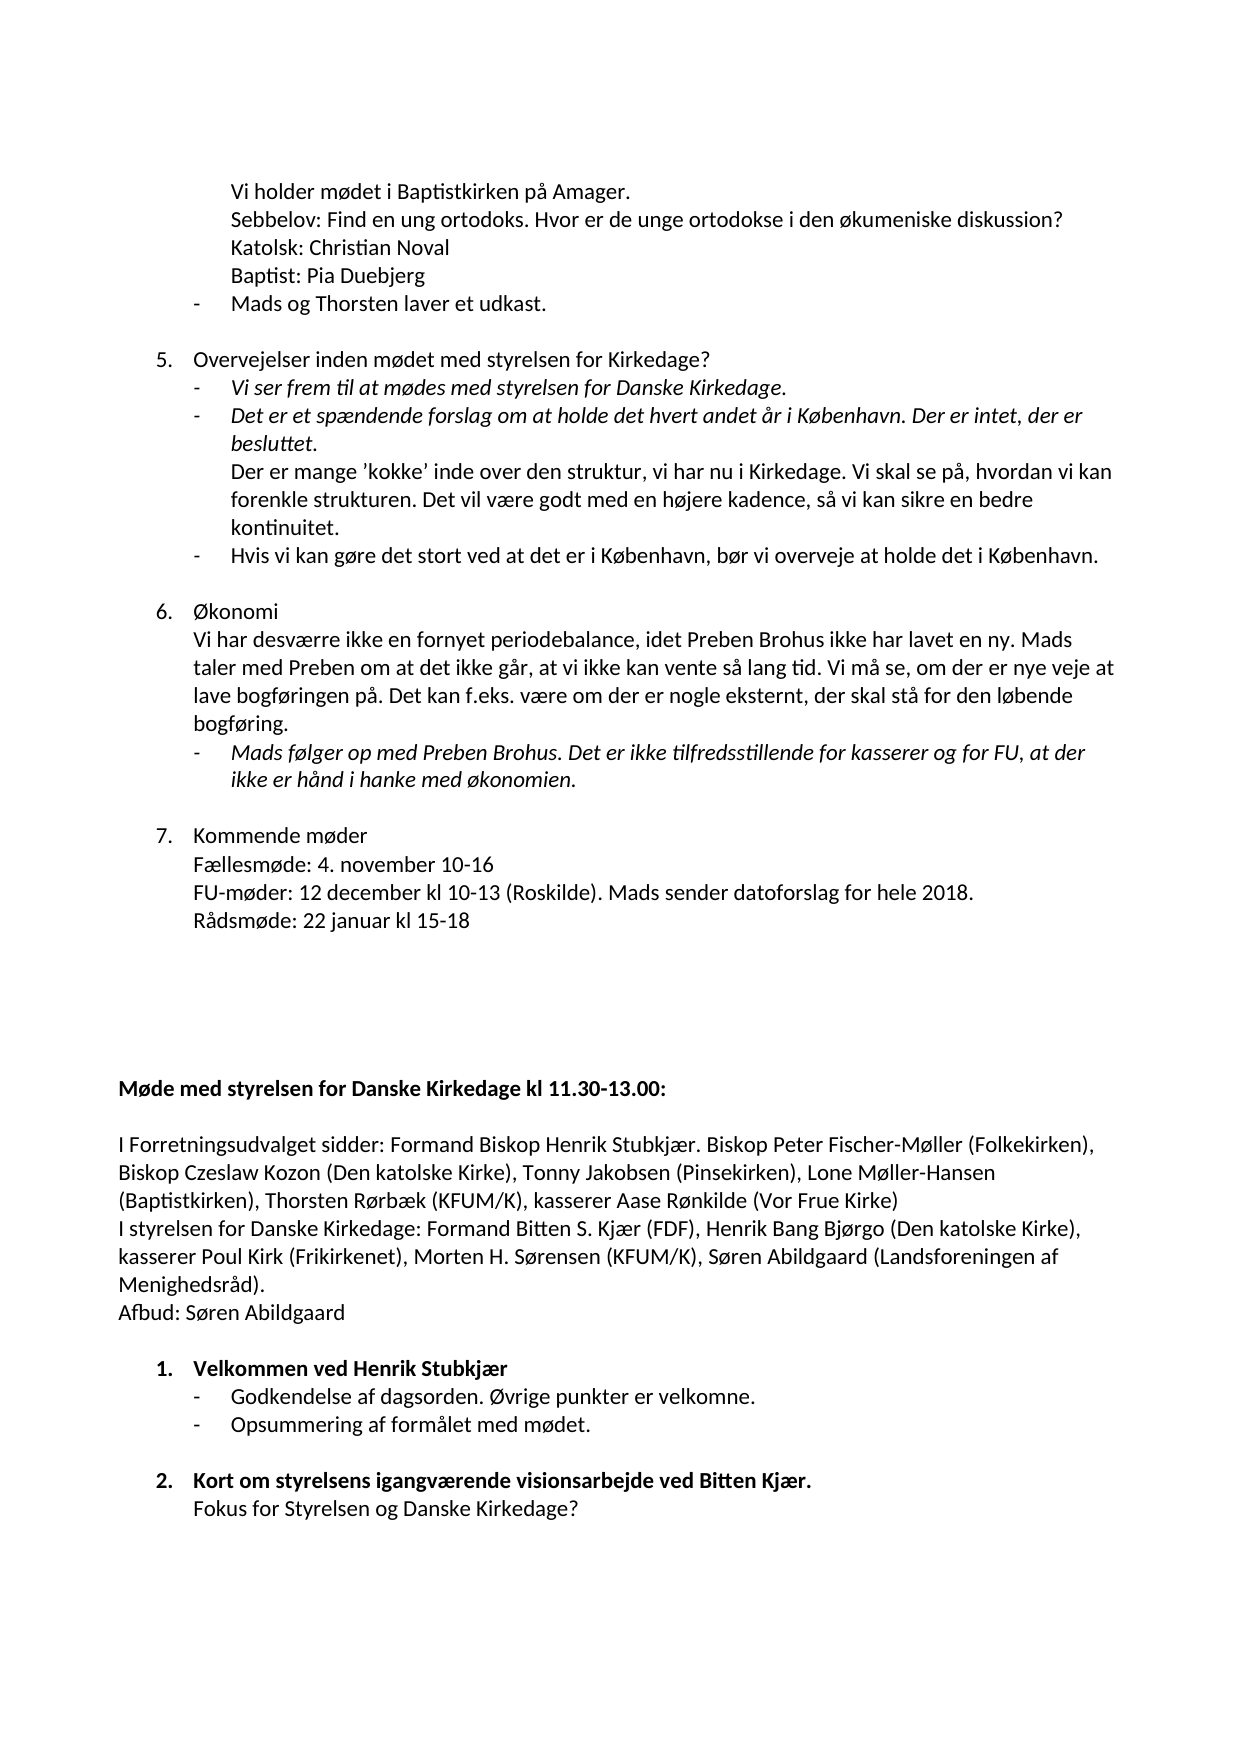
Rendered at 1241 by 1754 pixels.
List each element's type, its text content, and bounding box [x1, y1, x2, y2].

list Rådsmøde: 22 januar kl 15-18 [193, 906, 1122, 934]
list FU-møder: 12 december kl 10-13 (Roskilde). Mads sender datoforslag for hele 2018. [193, 878, 1122, 906]
list Kommende møder [156, 822, 1122, 850]
list Hvis vi kan gøre det stort ved at det er i København, bør vi overveje at holde det i København. [193, 541, 1122, 569]
list Økonomi [156, 597, 1122, 626]
text Baptist: Pia Duebjerg [231, 261, 1122, 289]
list Det er et spændende forslag om at holde det hvert andet år i København. Der er intet, der er besluttet. [193, 401, 1122, 457]
text Vi holder mødet i Baptistkirken på Amager. [231, 177, 1122, 205]
list Mads følger op med Preben Brohus. Det er ikke tilfredsstillende for kasserer og for FU, at der ikke er hånd i hanke med økonomien. [193, 738, 1122, 794]
list Kort om styrelsens igangværende visionsarbejde ved Bitten Kjær. [156, 1466, 1122, 1494]
list Mads og Thorsten laver et udkast. [193, 289, 1122, 317]
list Fællesmøde: 4. november 10-16 [193, 850, 1122, 878]
list Velkommen ved Henrik Stubkjær [156, 1354, 1122, 1382]
list Overvejelser inden mødet med styrelsen for Kirkedage? [156, 345, 1122, 373]
text Vi har desværre ikke en fornyet periodebalance, idet Preben Brohus ikke har lavet en ny. Mads taler med Preben om at det ikke går, at vi ikke kan vente så lang tid. Vi må se, om der er nye veje at lave bogføringen på. Det kan f.eks. være om der er nogle eksternt, der skal stå for den løbende bogføring. [193, 626, 1122, 738]
text Sebbelov: Find en ung ortodoks. Hvor er de unge ortodokse i den økumeniske diskussion? [231, 205, 1122, 233]
list Godkendelse af dagsorden. Øvrige punkter er velkomne. [193, 1382, 1122, 1410]
text I styrelsen for Danske Kirkedage: Formand Bitten S. Kjær (FDF), Henrik Bang Bjørgo (Den katolske Kirke), kasserer Poul Kirk (Frikirkenet), Morten H. Sørensen (KFUM/K), Søren Abildgaard (Landsforeningen af Menighedsråd). [118, 1214, 1122, 1298]
text Afbud: Søren Abildgaard [118, 1298, 1122, 1326]
list Der er mange ’kokke’ inde over den struktur, vi har nu i Kirkedage. Vi skal se på, hvordan vi kan forenkle strukturen. Det vil være godt med en højere kadence, så vi kan sikre en bedre kontinuitet. [231, 457, 1122, 541]
text Møde med styrelsen for Danske Kirkedage kl 11.30-13.00: [118, 1074, 1122, 1102]
list Opsummering af formålet med mødet. [193, 1410, 1122, 1438]
text Katolsk: Christian Noval [231, 233, 1122, 261]
text I Forretningsudvalget sidder: Formand Biskop Henrik Stubkjær. Biskop Peter Fischer-Møller (Folkekirken), Biskop Czeslaw Kozon (Den katolske Kirke), Tonny Jakobsen (Pinsekirken), Lone Møller-Hansen (Baptistkirken), Thorsten Rørbæk (KFUM/K), kasserer Aase Rønkilde (Vor Frue Kirke) [118, 1130, 1122, 1214]
list Fokus for Styrelsen og Danske Kirkedage? [193, 1494, 1122, 1522]
list Vi ser frem til at mødes med styrelsen for Danske Kirkedage. [193, 373, 1122, 401]
